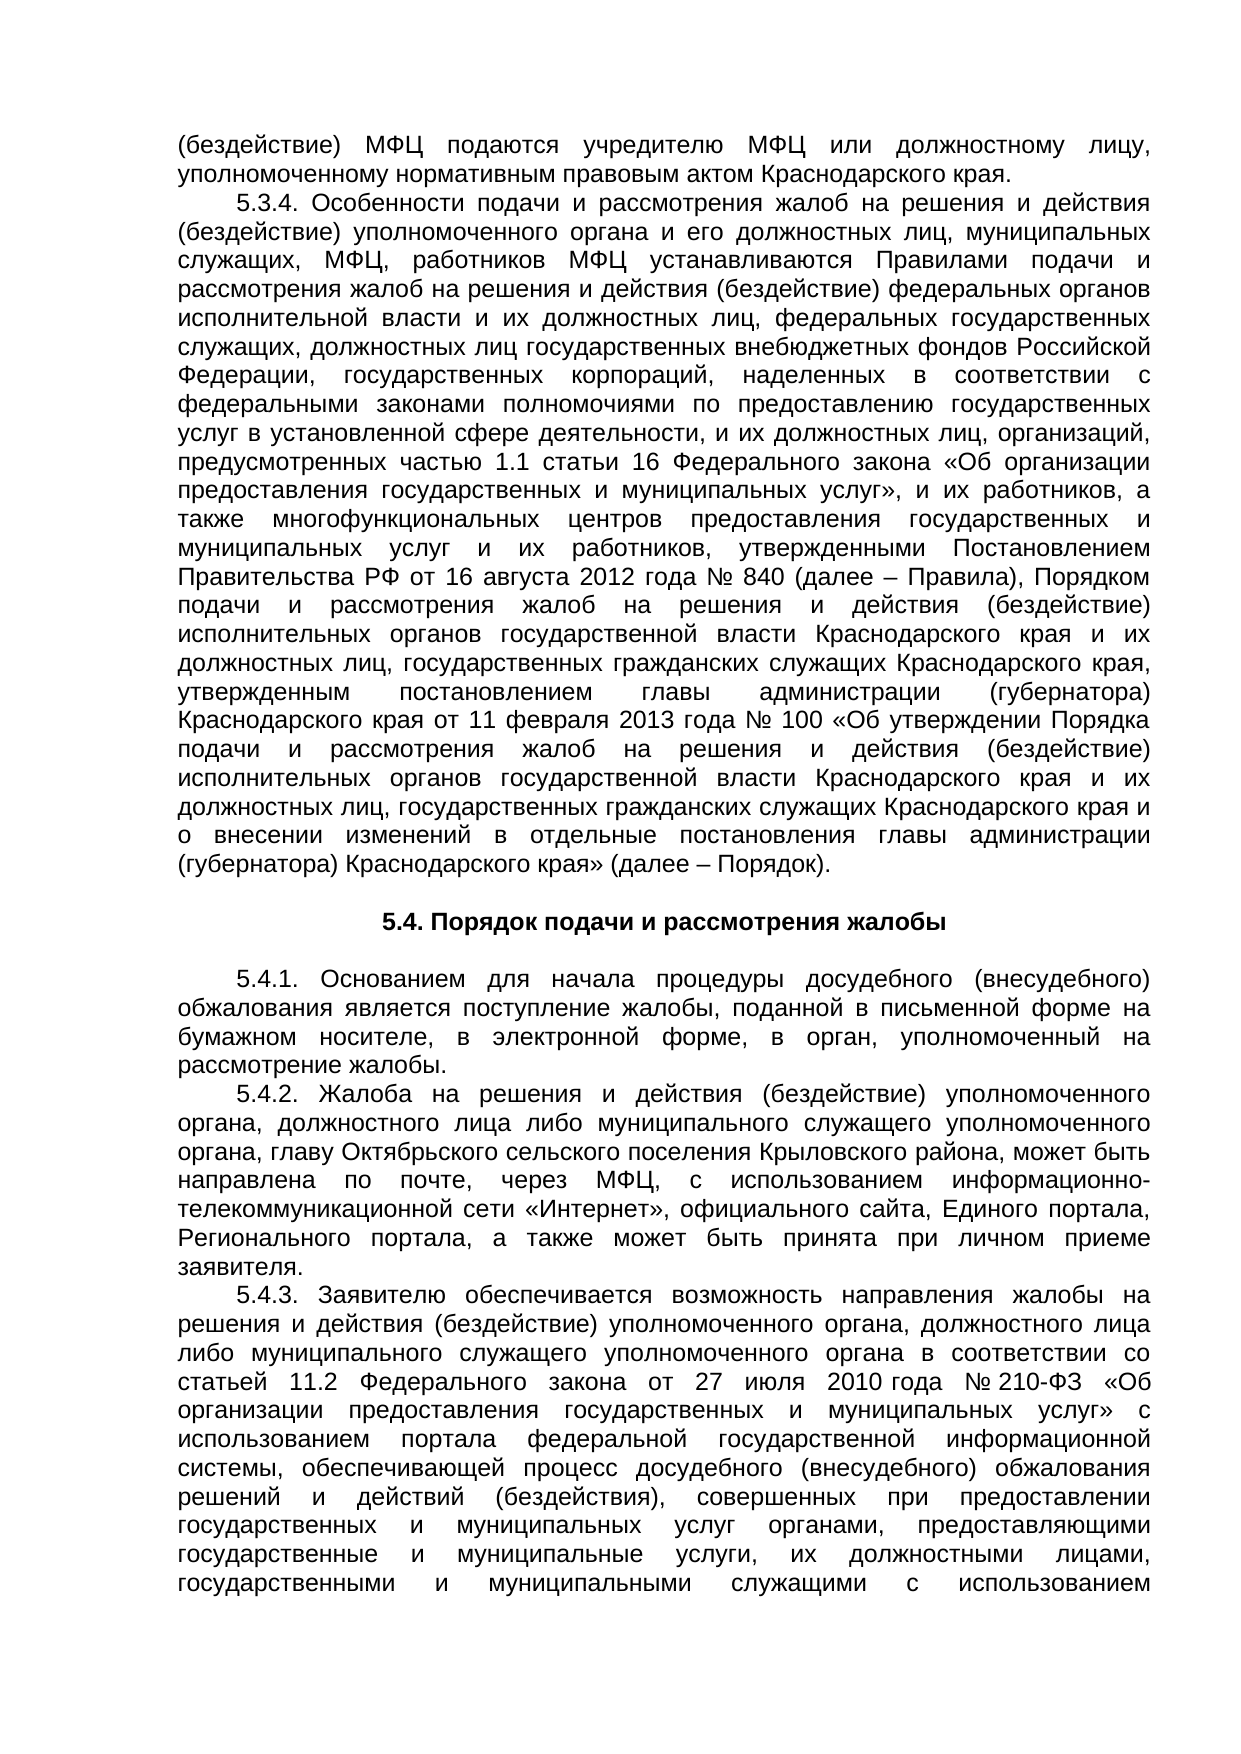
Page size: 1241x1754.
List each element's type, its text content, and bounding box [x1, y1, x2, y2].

text 5.3.4. Особенности подачи и рассмотрения жалоб на решения и действия (бездействие) уполномоченного органа и его должностных лиц, муниципальных служащих, МФЦ, работников МФЦ устанавливаются Правилами подачи и рассмотрения жалоб на решения и действия (бездействие) федеральных органов исполнительной власти и их должностных лиц, федеральных государственных служащих, должностных лиц государственных внебюджетных фондов Российской Федерации, государственных корпораций, наделенных в соответствии с федеральными законами полномочиями по предоставлению государственных услуг в установленной сфере деятельности, и их должностных лиц, организаций, предусмотренных частью 1.1 статьи 16 Федерального закона «Об организации предоставления государственных и муниципальных услуг», и их работников, а также многофункциональных центров предоставления государственных и муниципальных услуг и их работников, утвержденными Постановлением Правительства РФ от 16 августа 2012 года № 840 (далее – Правила), Порядком подачи и рассмотрения жалоб на решения и действия (бездействие) исполнительных органов государственной власти Краснодарского края и их должностных лиц, государственных гражданских служащих Краснодарского края, утвержденным постановлением главы администрации (губернатора) Краснодарского края от 11 февраля 2013 года № 100 «Об утверждении Порядка подачи и рассмотрения жалоб на решения и действия (бездействие) исполнительных органов государственной власти Краснодарского края и их должностных лиц, государственных гражданских служащих Краснодарского края и о внесении изменений в отдельные постановления главы администрации (губернатора) Краснодарского края» (далее – Порядок). [177, 188, 1152, 878]
text 5.4.1. Основанием для начала процедуры досудебного (внесудебного) обжалования является поступление жалобы, поданной в письменной форме на бумажном носителе, в электронной форме, в орган, уполномоченный на рассмотрение жалобы. [177, 964, 1152, 1079]
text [177, 1281, 1152, 1597]
text 5.4.2. Жалоба на решения и действия (бездействие) уполномоченного органа, должностного лица либо муниципального служащего уполномоченного органа, главу Октябрьского сельского поселения Крыловского района, может быть направлена по почте, через МФЦ, с использованием информационно-телекоммуникационной сети «Интернет», официального сайта, Единого портала, Регионального портала, а также может быть принята при личном приеме заявителя. [177, 1079, 1152, 1281]
text 5.4. Порядок подачи и рассмотрения жалобы [177, 907, 1152, 936]
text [177, 131, 1152, 188]
